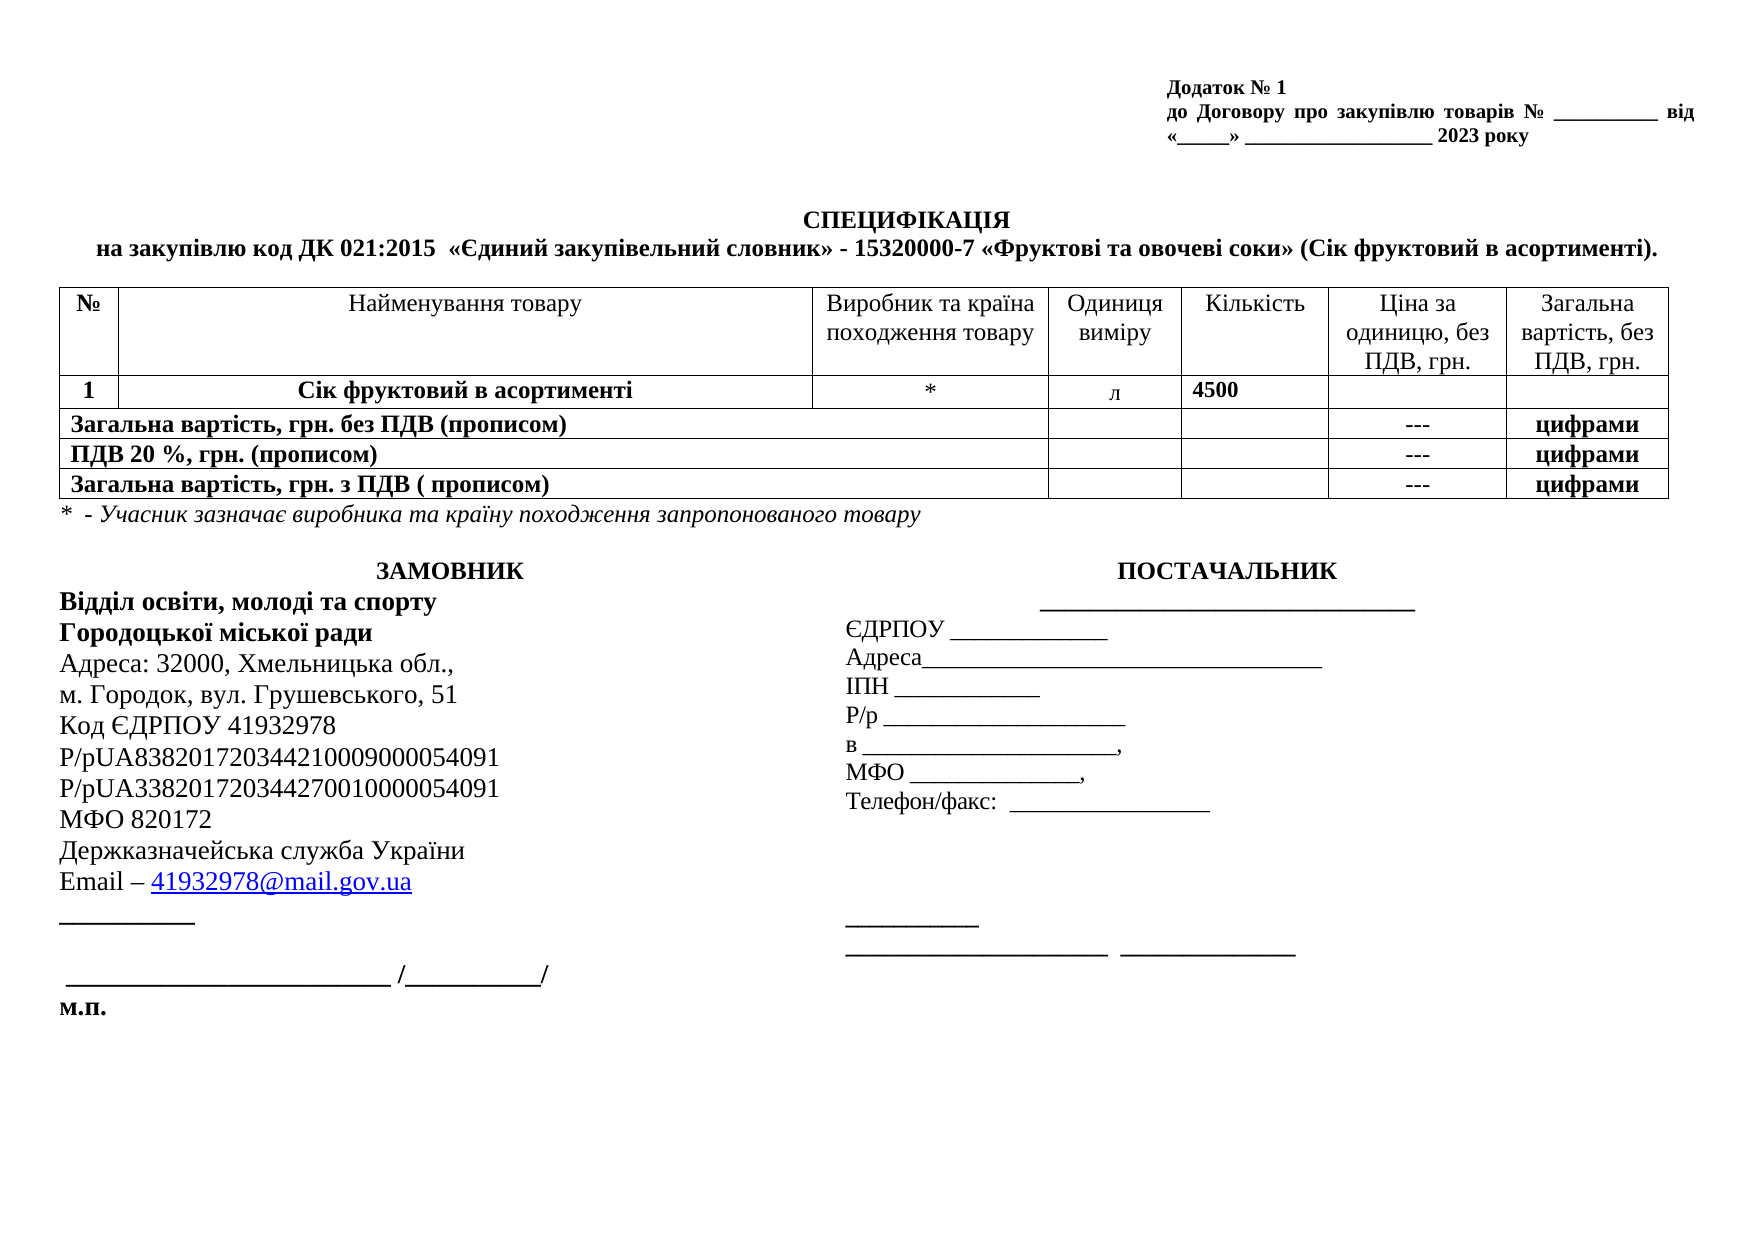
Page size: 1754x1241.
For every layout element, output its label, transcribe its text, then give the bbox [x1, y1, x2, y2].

table_cell л [1049, 376, 1181, 408]
text Додаток № 1 [1167, 75, 1695, 99]
table_cell Загальна вартість, грн. з ПДВ ( прописом) [60, 469, 1048, 498]
table_header Одиниця виміру [1049, 288, 1181, 374]
table_header ПОСТАЧАЛЬНИК ______________________________ ЄДРПОУ _____________ Адреса________________________________ ІПН ____________ Р/р ____________________ в _____________________, МФО ______________, Телефон/факс: ________________ ___________ _____________________ ______________ [834, 556, 1620, 1021]
table_cell [1182, 439, 1328, 468]
text на закупівлю код ДК 021:2015 «Єдиний закупівельний словник» - 15320000-7 «Фруктові та овочеві соки» (Сік фруктовий в асортименті). [59, 233, 1695, 262]
table_cell цифрами [1507, 469, 1668, 498]
table_cell [1049, 439, 1181, 468]
table_header Виробник та країна походження товару [813, 288, 1048, 374]
table_header Загальна вартість, без ПДВ, грн. [1507, 288, 1668, 374]
table_cell * [813, 376, 1048, 408]
table_cell --- [1329, 469, 1506, 498]
text * - Учасник зазначає виробника та країну походження запропонованого товару [59, 499, 1695, 527]
table_cell --- [1329, 409, 1506, 438]
text до Договору про закупівлю товарів № __________ від «_____» __________________ 2023 року [1167, 99, 1695, 147]
table_header Кількість [1182, 288, 1328, 374]
table_cell [1182, 409, 1328, 438]
table_cell --- [1329, 439, 1506, 468]
table_cell [1049, 409, 1181, 438]
table_cell [1182, 469, 1328, 498]
table_cell ПДВ 20 %, грн. (прописом) [60, 439, 1048, 468]
table_cell 4500 [1182, 376, 1328, 408]
table_cell 1 [60, 376, 118, 408]
table_header № [60, 288, 118, 374]
table_cell цифрами [1507, 439, 1668, 468]
table_header Найменування товару [119, 288, 812, 374]
table_cell Сік фруктовий в асортименті [119, 376, 812, 408]
table_cell [1049, 469, 1181, 498]
table_header Ціна за одиницю, без ПДВ, грн. [1329, 288, 1506, 374]
table_cell цифрами [1507, 409, 1668, 438]
text СПЕЦИФІКАЦІЯ [59, 205, 1695, 233]
table_cell [1507, 376, 1668, 408]
table_cell Загальна вартість, грн. без ПДВ (прописом) [60, 409, 1048, 438]
table_header ЗАМОВНИК Відділ освіти, молоді та спорту Городоцької міської ради Адреса: 32000, Хмельницька обл., м. Городок, вул. Грушевського, 51 Код ЄДРПОУ 41932978 Р/рUA838201720344210009000054091 Р/рUA338201720344270010000054091 МФО 820172 Держказначейська служба України Email – 41932978@mail.gov.ua __________ ________________________ /__________/ м.п. [48, 556, 834, 1021]
table_cell [1329, 376, 1506, 408]
